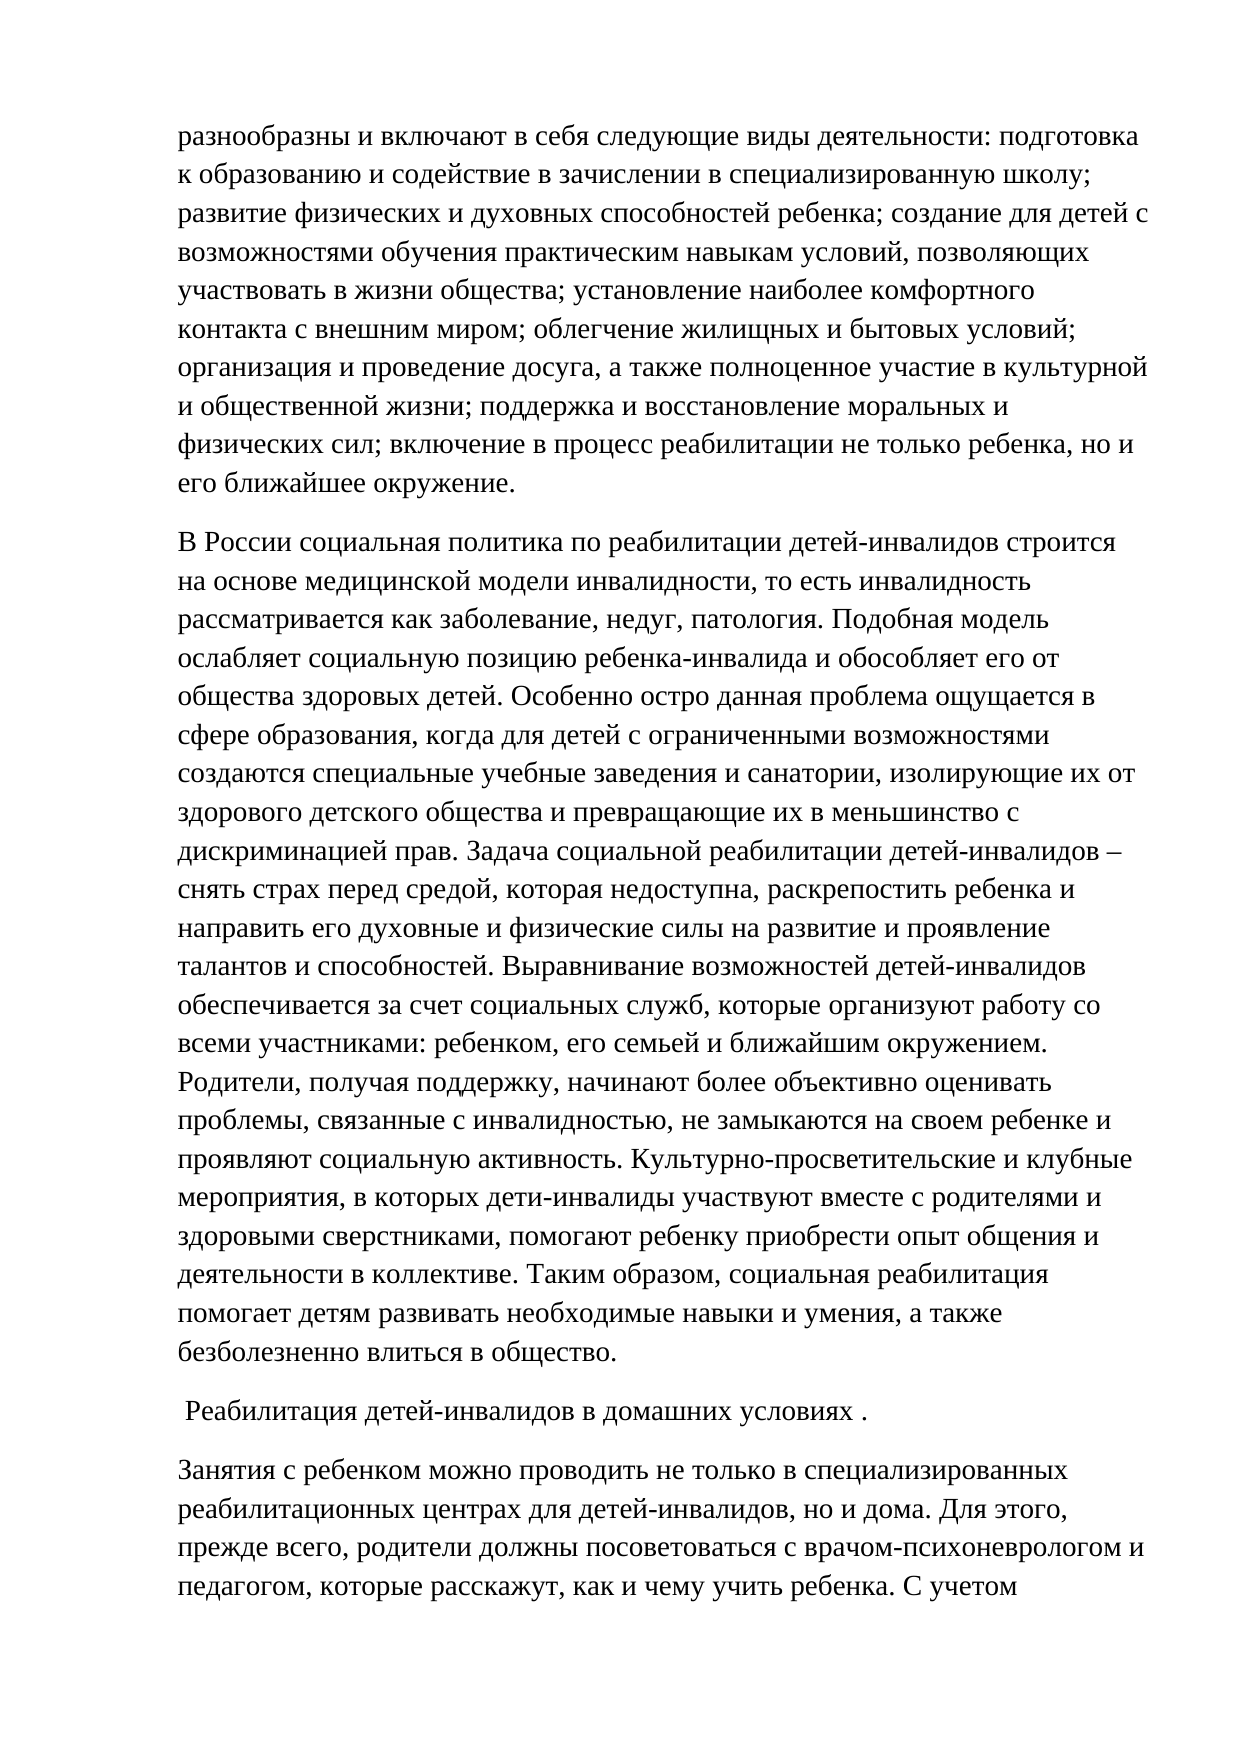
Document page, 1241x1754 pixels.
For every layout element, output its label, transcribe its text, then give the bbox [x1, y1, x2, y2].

text Реабилитация детей-инвалидов в домашних условиях . [177, 1393, 1152, 1427]
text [177, 1452, 1152, 1602]
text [177, 118, 1152, 498]
text В России социальная политика по реабилитации детей-инвалидов строится на основе медицинской модели инвалидности, то есть инвалидность рассматривается как заболевание, недуг, патология. Подобная модель ослабляет социальную позицию ребенка-инвалида и обособляет его от общества здоровых детей. Особенно остро данная проблема ощущается в сфере образования, когда для детей с ограниченными возможностями создаются специальные учебные заведения и санатории, изолирующие их от здорового детского общества и превращающие их в меньшинство с дискриминацией прав. Задача социальной реабилитации детей-инвалидов – снять страх перед средой, которая недоступна, раскрепостить ребенка и направить его духовные и физические силы на развитие и проявление талантов и способностей. Выравнивание возможностей детей-инвалидов обеспечивается за счет социальных служб, которые организуют работу со всеми участниками: ребенком, его семьей и ближайшим окружением. Родители, получая поддержку, начинают более объективно оценивать проблемы, связанные с инвалидностью, не замыкаются на своем ребенке и проявляют социальную активность. Культурно-просветительские и клубные мероприятия, в которых дети-инвалиды участвуют вместе с родителями и здоровыми сверстниками, помогают ребенку приобрести опыт общения и деятельности в коллективе. Таким образом, социальная реабилитация помогает детям развивать необходимые навыки и умения, а также безболезненно влиться в общество. [177, 524, 1152, 1367]
